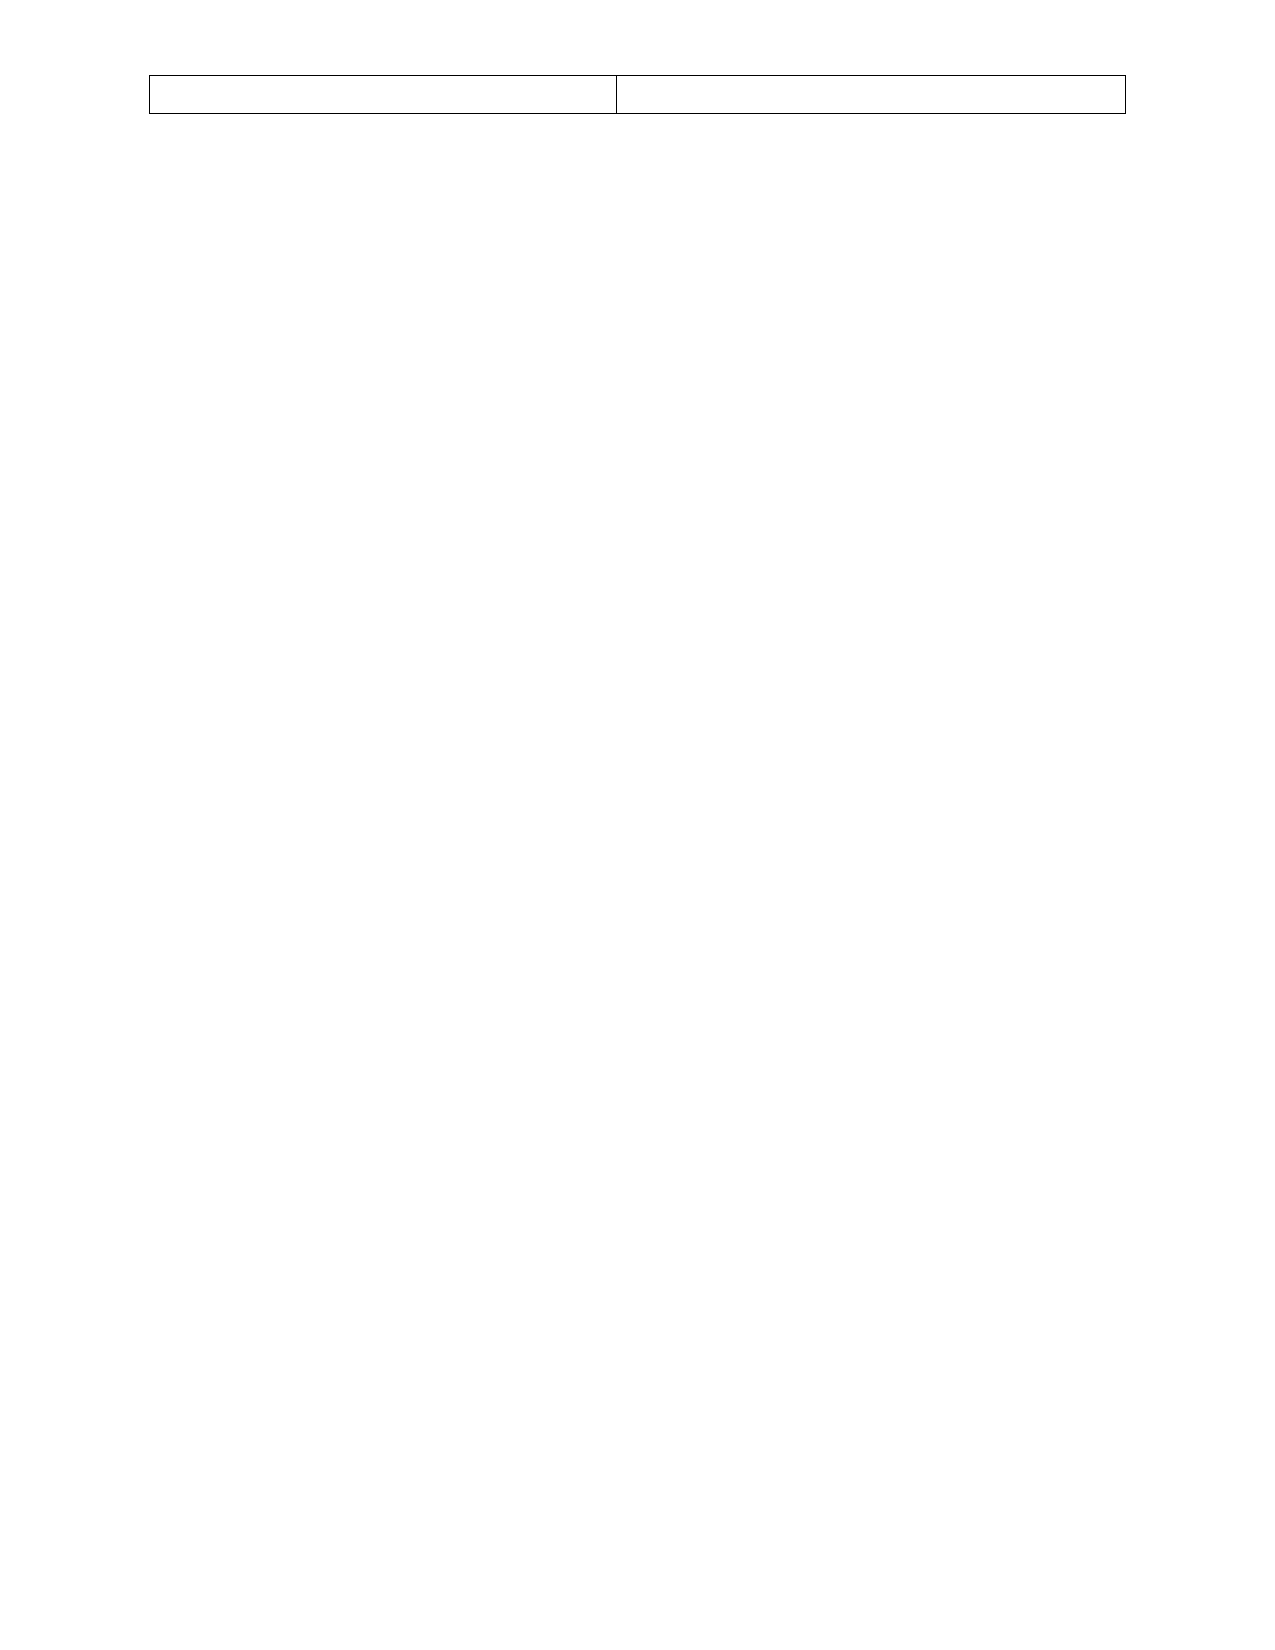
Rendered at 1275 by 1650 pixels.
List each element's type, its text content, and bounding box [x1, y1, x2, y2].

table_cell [150, 76, 616, 113]
table_cell [……] [617, 76, 1125, 113]
